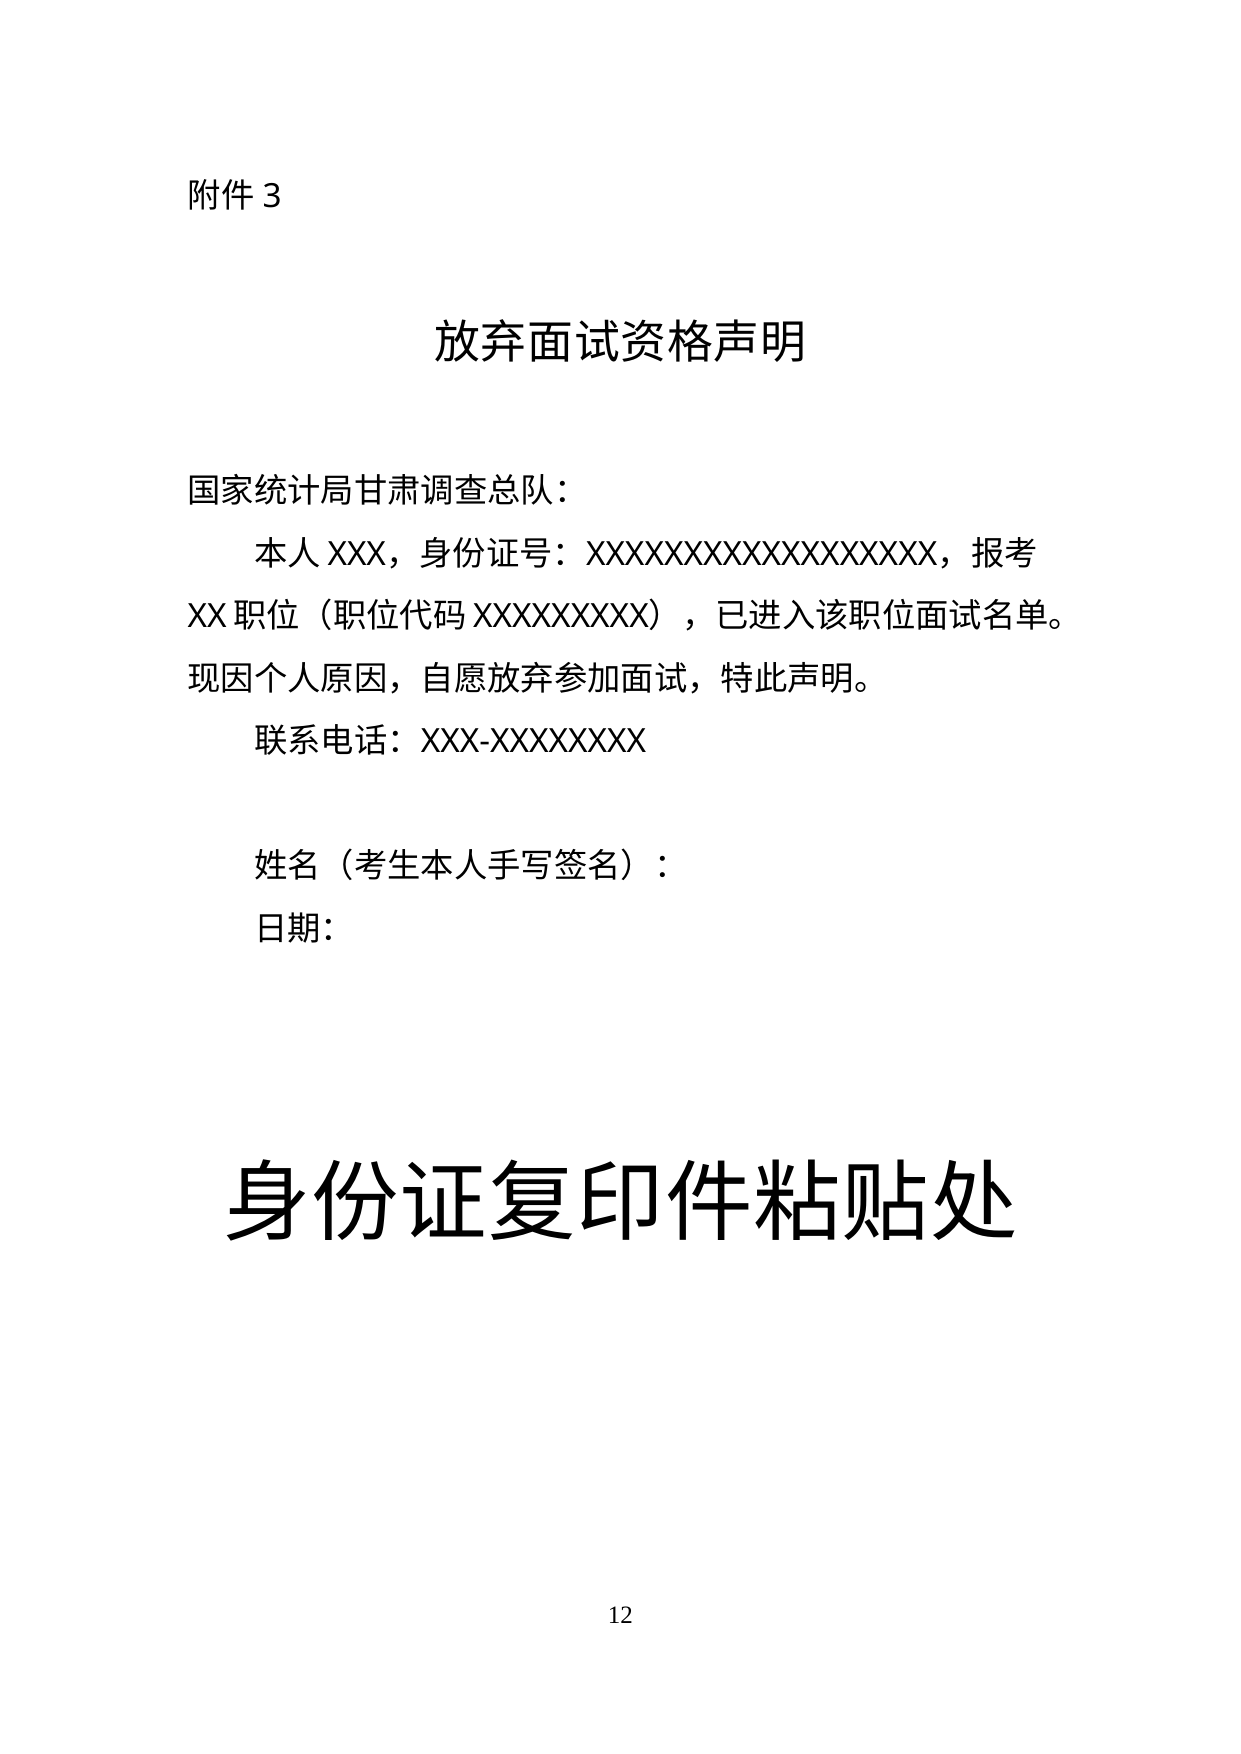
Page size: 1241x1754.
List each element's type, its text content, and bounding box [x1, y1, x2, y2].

text 本人XXX，身份证号：XXXXXXXXXXXXXXXXXX，报考XX职位（职位代码XXXXXXXXX），已进入该职位面试名单。现因个人原因，自愿放弃参加面试，特此声明。 [187, 515, 1053, 703]
text 联系电话：XXX-XXXXXXXX [187, 703, 1053, 765]
text 附件3 [187, 160, 1053, 225]
text 国家统计局甘肃调查总队： [187, 453, 1053, 515]
text 放弃面试资格声明 [187, 290, 1053, 388]
text 日期： [187, 890, 1053, 953]
text 姓名（考生本人手写签名）： [187, 828, 1053, 890]
text 身份证复印件粘贴处 [187, 1130, 1053, 1260]
